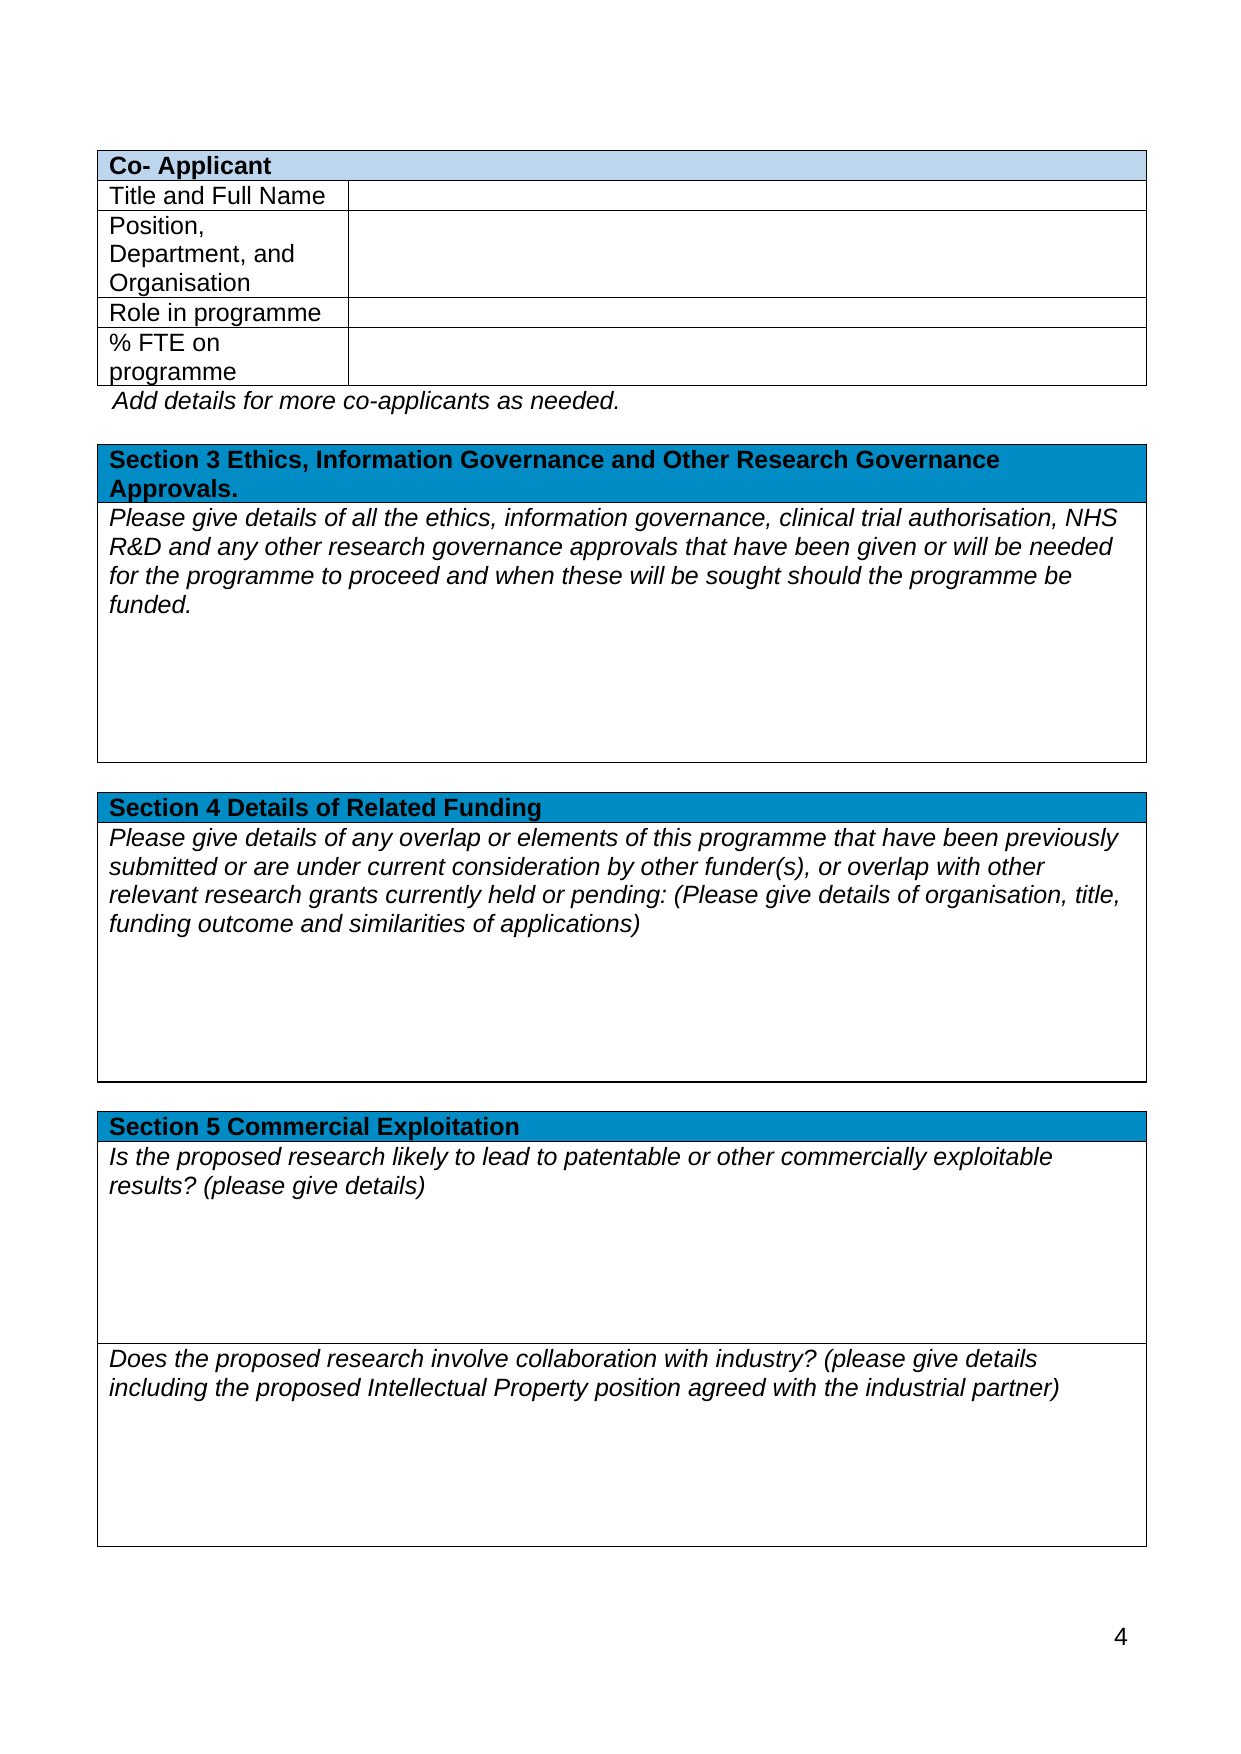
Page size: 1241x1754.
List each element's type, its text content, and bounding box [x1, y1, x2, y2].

table_cell Title and Full Name [98, 181, 348, 209]
table_header Co- Applicant [98, 151, 1146, 180]
table_cell % FTE on programme [98, 328, 348, 385]
text Add details for more co-applicants as needed. [112, 386, 1128, 415]
table_cell Role in programme [98, 298, 348, 327]
table_cell Position, Department, and Organisation [98, 211, 348, 297]
table_cell [349, 211, 1146, 297]
table_header Section 4 Details of Related Funding [98, 793, 1146, 822]
table_header Section 3 Ethics, Information Governance and Other Research Governance Approvals. [98, 445, 1146, 502]
table_cell Please give details of any overlap or elements of this programme that have been previously submitted or are under current consideration by other funder(s), or overlap with other relevant research grants currently held or pending: (Please give details of organisation, title, funding outcome and similarities of applications) [98, 823, 1146, 1081]
table_cell [349, 181, 1146, 209]
table_cell Please give details of all the ethics, information governance, clinical trial authorisation, NHS R&D and any other research governance approvals that have been given or will be needed for the programme to proceed and when these will be sought should the programme be funded. [98, 503, 1146, 762]
table_cell Does the proposed research involve collaboration with industry? (please give details including the proposed Intellectual Property position agreed with the industrial partner) [98, 1344, 1146, 1546]
table_cell [349, 298, 1146, 327]
table_cell [349, 328, 1146, 385]
table_cell Is the proposed research likely to lead to patentable or other commercially exploitable results? (please give details) [98, 1142, 1146, 1343]
table_header Section 5 Commercial Exploitation [98, 1112, 1146, 1141]
